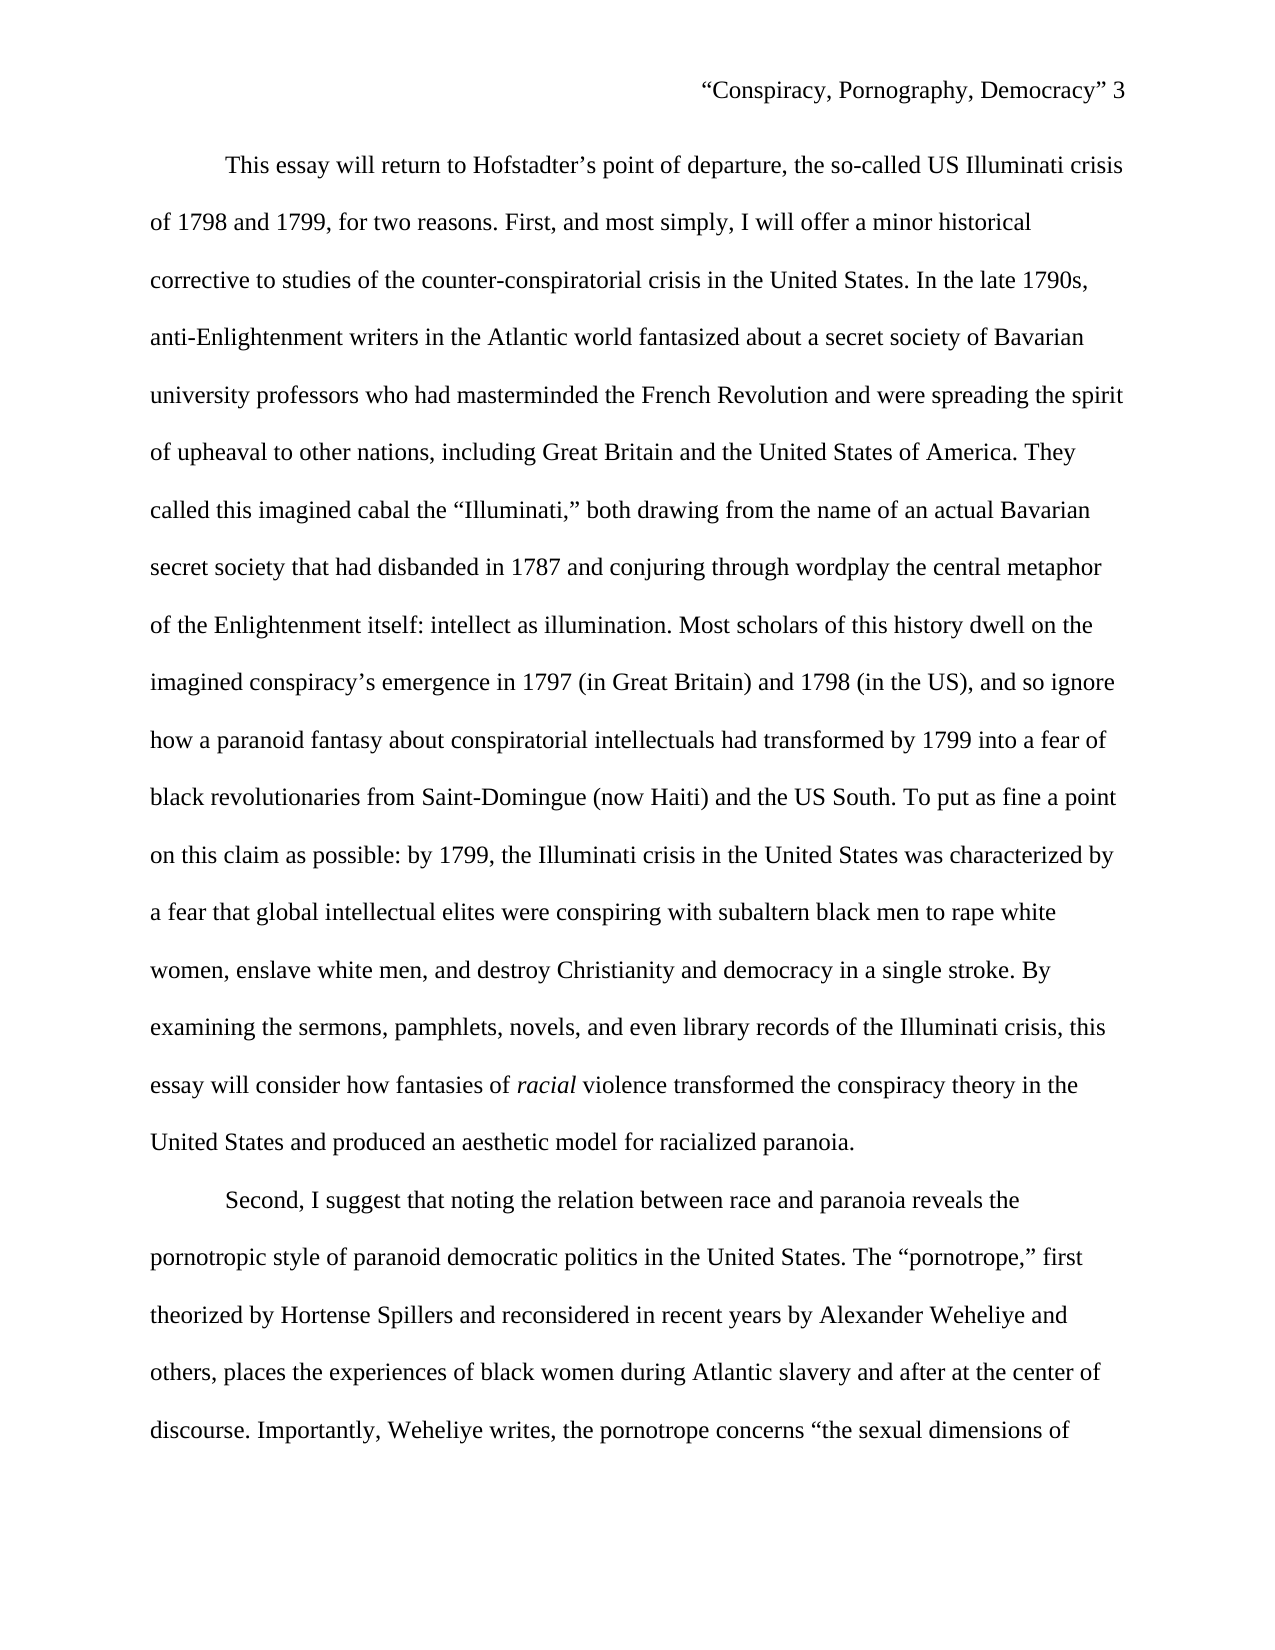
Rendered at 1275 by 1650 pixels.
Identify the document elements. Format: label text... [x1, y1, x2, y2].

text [150, 1185, 1125, 1444]
text This essay will return to Hofstadter’s point of departure, the so-called US Illuminati crisis of 1798 and 1799, for two reasons. First, and most simply, I will offer a minor historical corrective to studies of the counter-conspiratorial crisis in the United States. In the late 1790s, anti-Enlightenment writers in the Atlantic world fantasized about a secret society of Bavarian university professors who had masterminded the French Revolution and were spreading the spirit of upheaval to other nations, including Great Britain and the United States of America. They called this imagined cabal the “Illuminati,” both drawing from the name of an actual Bavarian secret society that had disbanded in 1787 and conjuring through wordplay the central metaphor of the Enlightenment itself: intellect as illumination. Most scholars of this history dwell on the imagined conspiracy’s emergence in 1797 (in Great Britain) and 1798 (in the US), and so ignore how a paranoid fantasy about conspiratorial intellectuals had transformed by 1799 into a fear of black revolutionaries from Saint-Domingue (now Haiti) and the US South. To put as fine a point on this claim as possible: by 1799, the Illuminati crisis in the United States was characterized by a fear that global intellectual elites were conspiring with subaltern black men to rape white women, enslave white men, and destroy Christianity and democracy in a single stroke. By examining the sermons, pamphlets, novels, and even library records of the Illuminati crisis, this essay will consider how fantasies of racial violence transformed the conspiracy theory in the United States and produced an aesthetic model for racialized paranoia. [150, 150, 1125, 1156]
